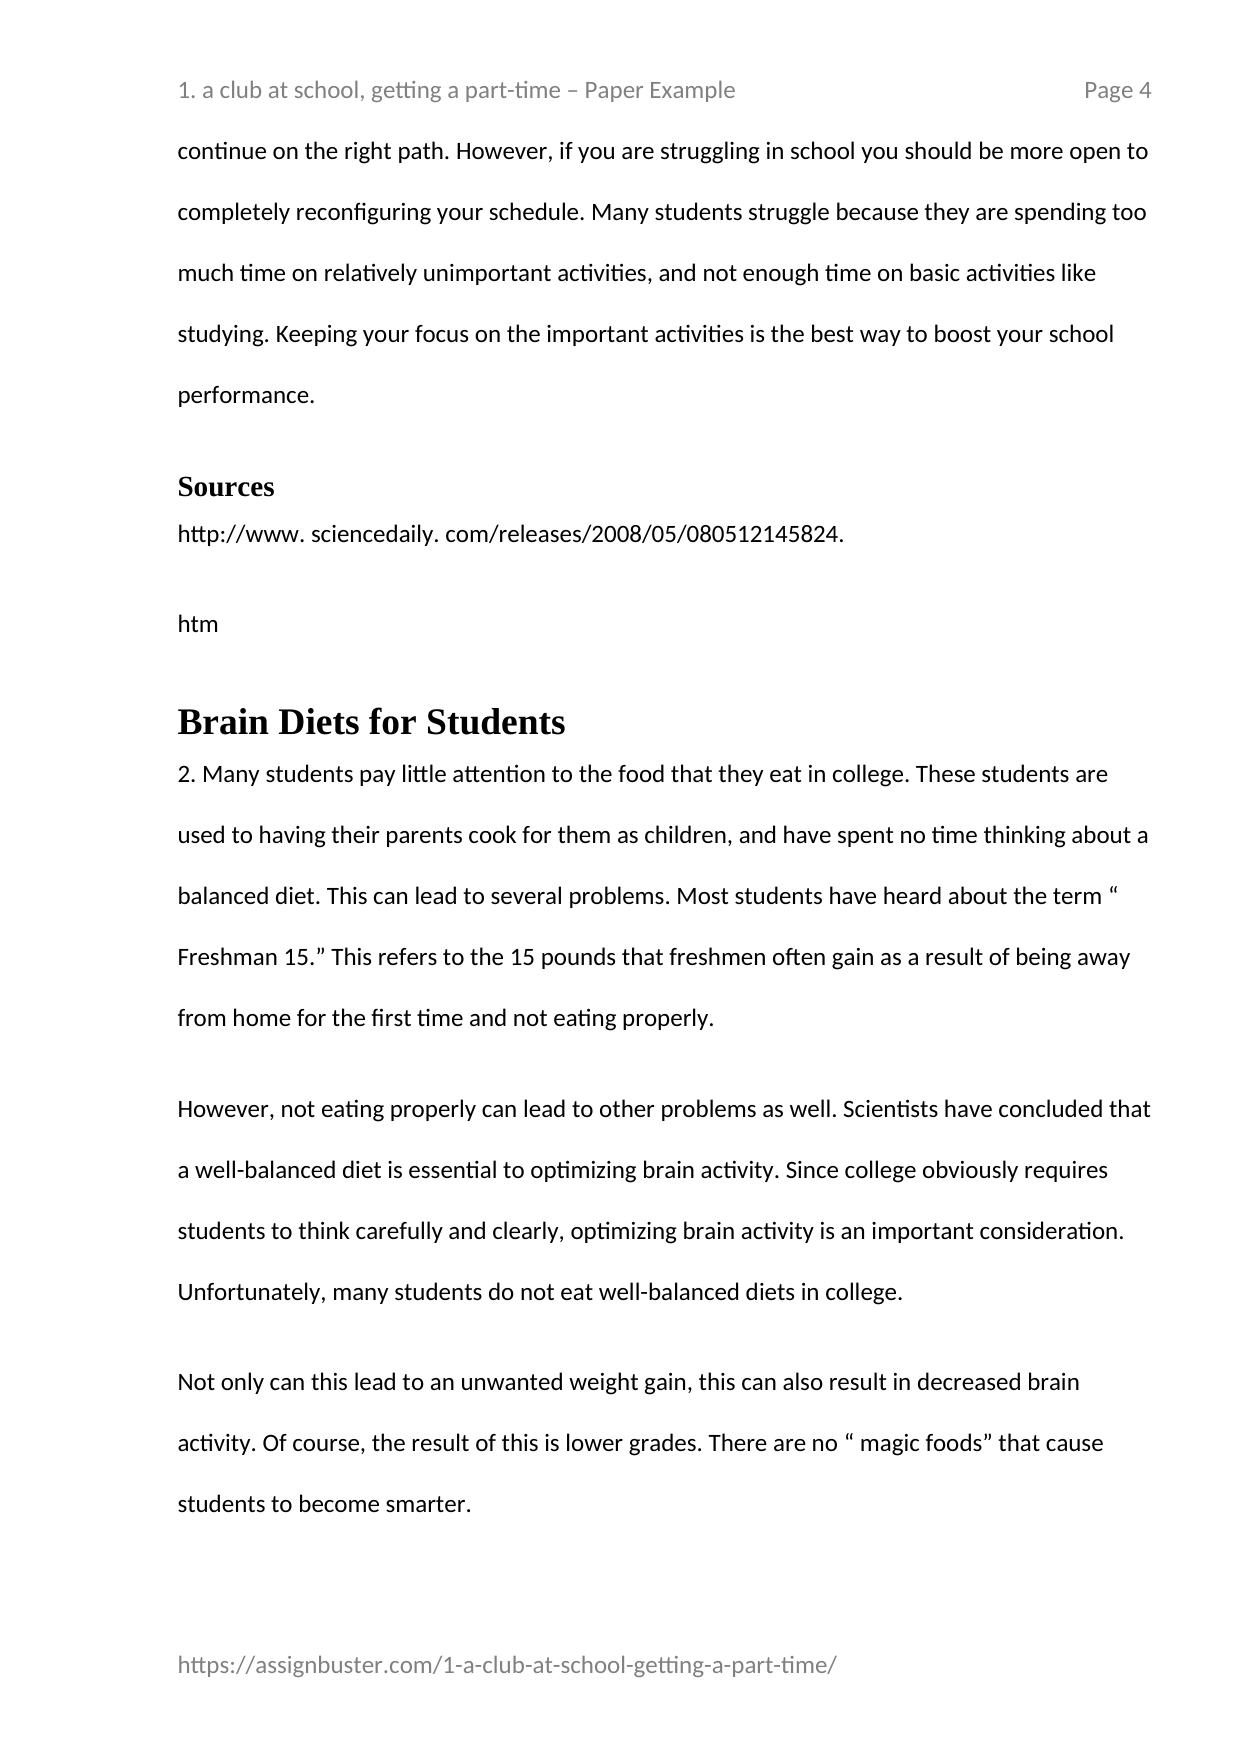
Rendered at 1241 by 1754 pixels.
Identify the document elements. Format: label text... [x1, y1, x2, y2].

text 2. Many students pay little attention to the food that they eat in college. These students are used to having their parents cook for them as children, and have spent no time thinking about a balanced diet. This can lead to several problems. Most students have heard about the term “ Freshman 15.” This refers to the 15 pounds that freshmen often gain as a result of being away from home for the first time and not eating properly. [177, 758, 1152, 1033]
subtitle Brain Diets for Students [177, 699, 1152, 742]
subtitle Sources [177, 469, 1152, 503]
text http://www. sciencedaily. com/releases/2008/05/080512145824. [177, 518, 1152, 549]
text htm [177, 609, 1152, 639]
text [177, 135, 1152, 409]
text However, not eating properly can lead to other problems as well. Scientists have concluded that a well-balanced diet is essential to optimizing brain activity. Since college obviously requires students to think carefully and clearly, optimizing brain activity is an important consideration. Unfortunately, many students do not eat well-balanced diets in college. [177, 1093, 1152, 1307]
text Not only can this lead to an unwanted weight gain, this can also result in decreased brain activity. Of course, the result of this is lower grades. There are no “ magic foods” that cause students to become smarter. [177, 1367, 1152, 1519]
